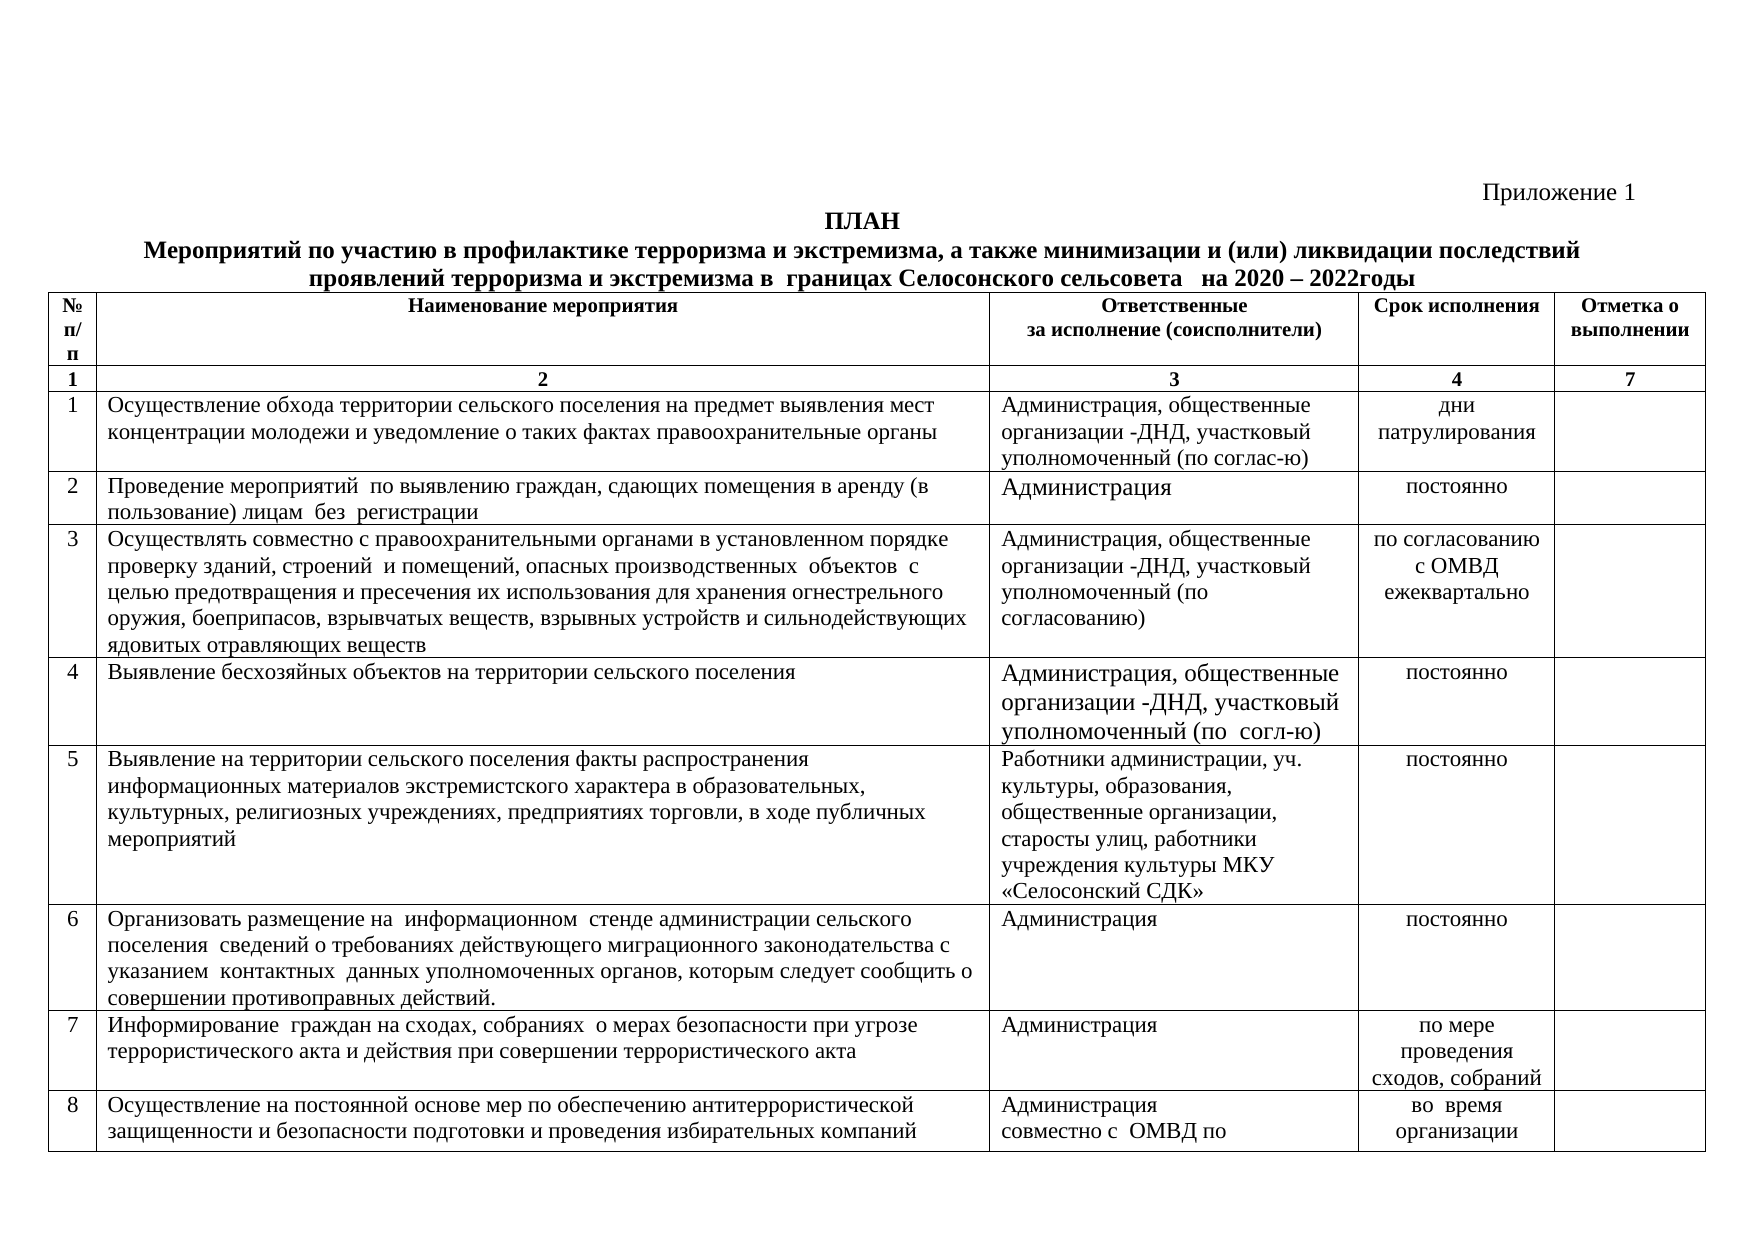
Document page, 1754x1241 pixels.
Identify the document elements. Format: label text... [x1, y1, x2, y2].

text проявлений терроризма и экстремизма в границах Селосонского сельсовета на 2020 – 2022годы [88, 263, 1636, 292]
table_cell по согласованию с ОМВД ежеквартально [1359, 525, 1554, 657]
table_cell [1555, 1011, 1705, 1090]
table_cell [1555, 1091, 1705, 1151]
table_cell 2 [49, 472, 96, 524]
table_cell Администрация [990, 472, 1358, 524]
table_header № п/п [49, 293, 96, 365]
table_cell Информирование граждан на сходах, собраниях о мерах безопасности при угрозе террористического акта и действия при совершении террористического акта [97, 1011, 989, 1090]
table_cell постоянно [1359, 658, 1554, 744]
table_cell Выявление на территории сельского поселения факты распространения информационных материалов экстремистского характера в образовательных, культурных, религиозных учреждениях, предприятиях торговли, в ходе публичных мероприятий [97, 746, 989, 904]
table_cell Администрация, общественные организации -ДНД, участковый уполномоченный (по согл-ю) [990, 658, 1358, 744]
table_cell Выявление бесхозяйных объектов на территории сельского поселения [97, 658, 989, 744]
table_cell Осуществление обхода территории сельского поселения на предмет выявления мест концентрации молодежи и уведомление о таких фактах правоохранительные органы [97, 392, 989, 471]
table_cell Администрация, общественные организации -ДНД, участковый уполномоченный (по соглас-ю) [990, 392, 1358, 471]
table_cell Осуществлять совместно с правоохранительными органами в установленном порядке проверку зданий, строений и помещений, опасных производственных объектов с целью предотвращения и пресечения их использования для хранения огнестрельного оружия, боеприпасов, взрывчатых веществ, взрывных устройств и сильнодействующих ядовитых отравляющих веществ [97, 525, 989, 657]
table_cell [1359, 1091, 1554, 1151]
table_cell 4 [49, 658, 96, 744]
table_cell 3 [990, 366, 1358, 391]
table_header Срок исполнения [1359, 293, 1554, 365]
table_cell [97, 1091, 989, 1151]
table_cell постоянно [1359, 472, 1554, 524]
table_cell Проведение мероприятий по выявлению граждан, сдающих помещения в аренду (в пользование) лицам без регистрации [97, 472, 989, 524]
table_cell Работники администрации, уч. культуры, образования, общественные организации, старосты улиц, работники учреждения культуры МКУ «Селосонский СДК» [990, 746, 1358, 904]
table_header Наименование мероприятия [97, 293, 989, 365]
table_cell [1555, 525, 1705, 657]
table_cell 4 [1359, 366, 1554, 391]
table_cell 3 [49, 525, 96, 657]
table_cell [1555, 392, 1705, 471]
table_cell 7 [49, 1011, 96, 1090]
table_cell 7 [1555, 366, 1705, 391]
table_cell 1 [49, 366, 96, 391]
table_cell [1555, 746, 1705, 904]
table_header Ответственные за исполнение (соисполнители) [990, 293, 1358, 365]
table_cell [1555, 905, 1705, 1010]
table_header Отметка о выполнении [1555, 293, 1705, 365]
table_cell [1555, 658, 1705, 744]
table_cell 1 [49, 392, 96, 471]
table_cell Администрация, общественные организации -ДНД, участковый уполномоченный (по согласованию) [990, 525, 1358, 657]
table_cell Организовать размещение на информационном стенде администрации сельского поселения сведений о требованиях действующего миграционного законодательства с указанием контактных данных уполномоченных органов, которым следует сообщить о совершении противоправных действий. [97, 905, 989, 1010]
table_cell 8 [49, 1091, 96, 1151]
table_cell постоянно [1359, 746, 1554, 904]
table_cell 2 [97, 366, 989, 391]
table_cell 5 [49, 746, 96, 904]
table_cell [990, 1091, 1358, 1151]
table_cell Администрация [990, 1011, 1358, 1090]
table_cell постоянно [1359, 905, 1554, 1010]
table_cell 6 [49, 905, 96, 1010]
text ПЛАН [88, 206, 1636, 235]
table_cell дни патрулирования [1359, 392, 1554, 471]
table_cell Администрация [990, 905, 1358, 1010]
text Мероприятий по участию в профилактике терроризма и экстремизма, а также минимизации и (или) ликвидации последствий [88, 235, 1636, 263]
text Приложение 1 [118, 177, 1636, 206]
table_cell [1555, 472, 1705, 524]
table_cell по мере проведения сходов, собраний [1359, 1011, 1554, 1090]
